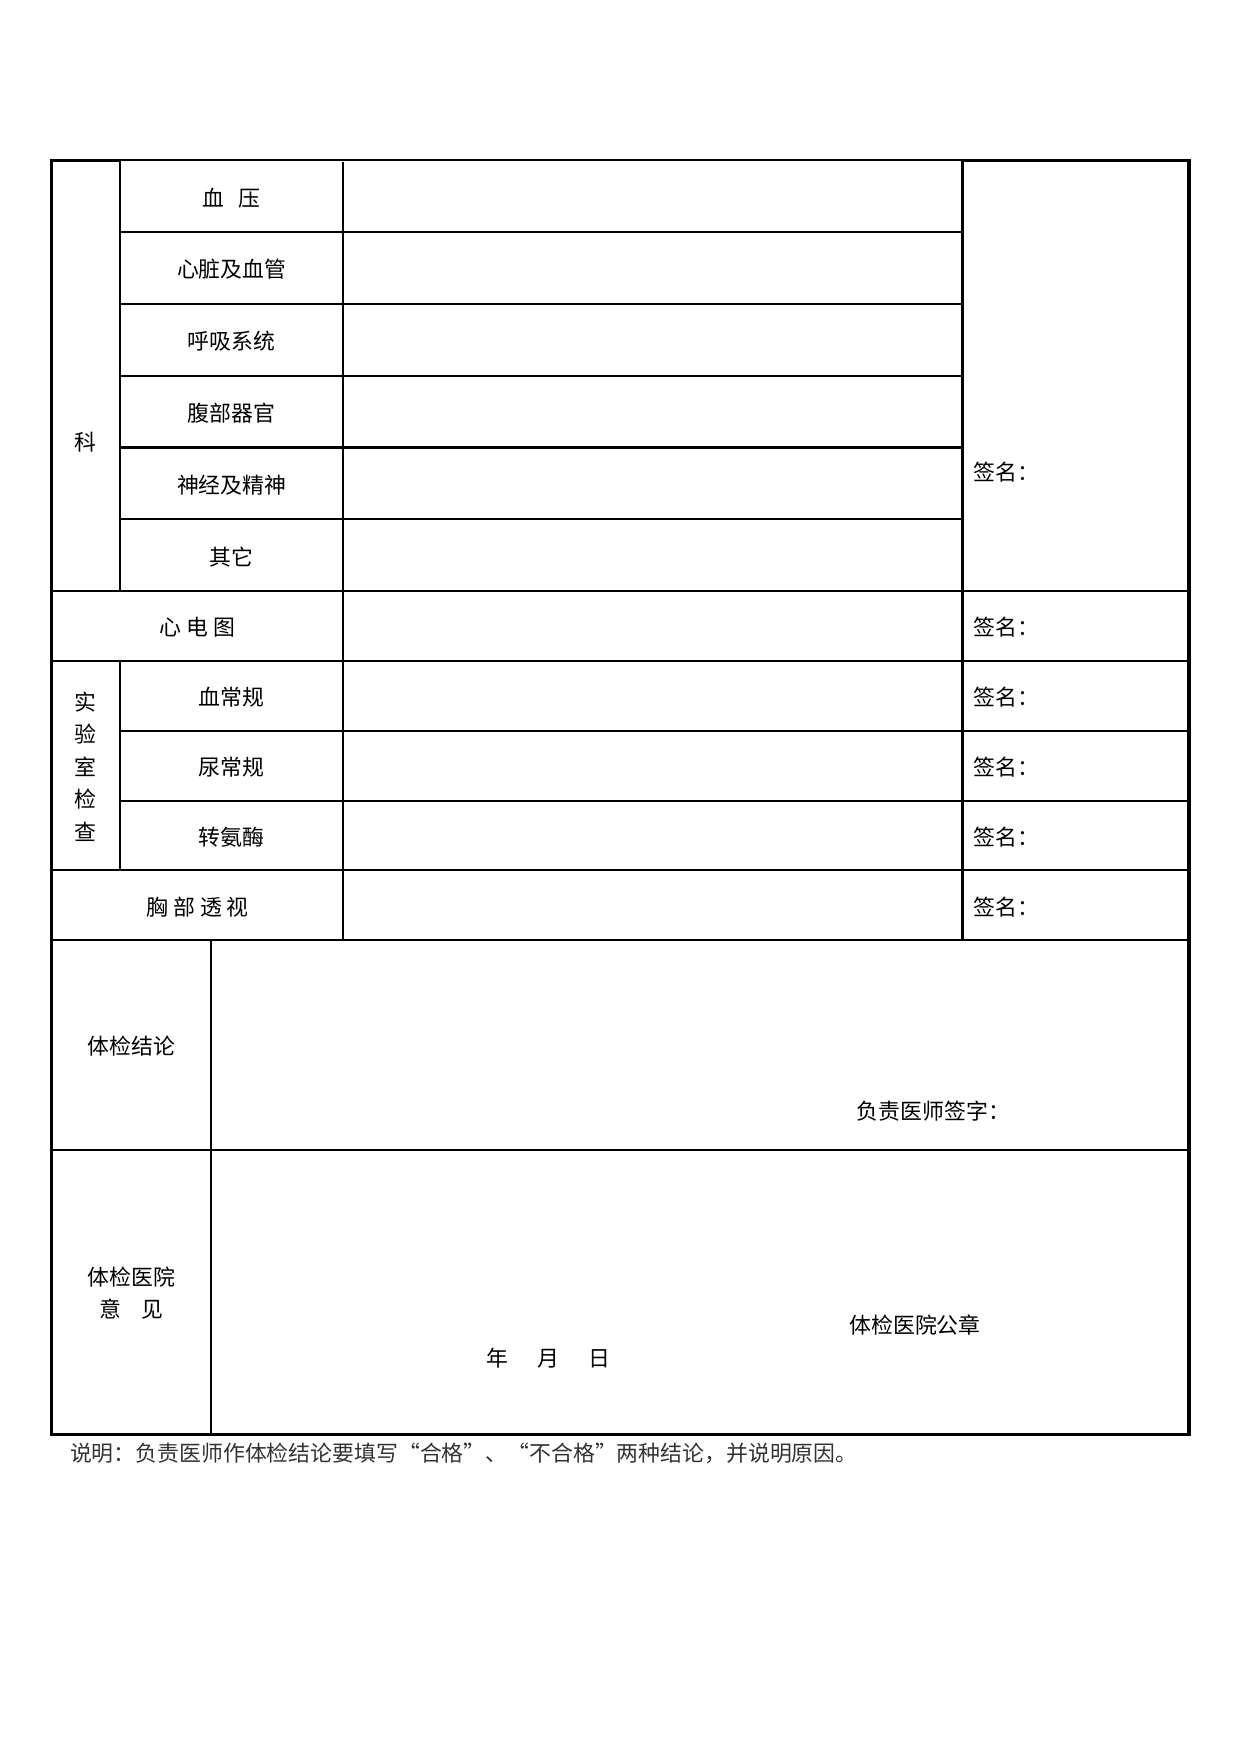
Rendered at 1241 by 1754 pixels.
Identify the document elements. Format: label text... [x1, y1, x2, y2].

table_cell 签名： [964, 871, 1187, 939]
text 说明：负责医师作体检结论要填写“合格”、“不合格”两种结论，并说明原因。 [70, 1436, 1171, 1468]
table_cell 实 验 室 检 查 [53, 662, 119, 869]
table_cell 转氨酶 [121, 802, 342, 869]
table_cell [344, 449, 961, 518]
table_cell 体检医院 意 见 [53, 1151, 210, 1433]
table_cell [344, 732, 961, 799]
table_cell 呼吸系统 [121, 305, 342, 374]
table_cell 体检医院公章 年 月 日 [212, 1151, 1187, 1433]
table_header 内 科 [53, 162, 119, 590]
table_cell 血 压 [121, 161, 343, 231]
table_cell 尿常规 [121, 732, 342, 799]
table_cell [344, 377, 961, 446]
table_cell 腹部器官 [121, 377, 342, 446]
table_cell 胸 部 透 视 [53, 871, 342, 939]
table_cell [344, 592, 961, 660]
table_cell [344, 305, 961, 374]
table_cell [344, 662, 961, 730]
table_header 医师意见： 签名： [964, 162, 1187, 590]
table_cell 签名： [964, 732, 1187, 799]
table_cell 神经及精神 [121, 449, 342, 518]
table_cell 负责医师签字： [212, 941, 1187, 1148]
table_cell 签名： [964, 802, 1187, 869]
table_cell [343, 161, 961, 231]
table_cell 心 电 图 [53, 592, 342, 660]
table_cell [344, 520, 961, 590]
table_cell 心脏及血管 [121, 233, 342, 303]
table_cell 其它 [121, 520, 342, 590]
table_cell 体检结论 [53, 941, 210, 1148]
table_cell 血常规 [121, 662, 342, 730]
table_cell [344, 802, 961, 869]
table_cell 签名： [964, 592, 1187, 660]
table_cell 签名： [964, 662, 1187, 730]
table_cell [344, 233, 961, 303]
table_cell [344, 871, 961, 939]
